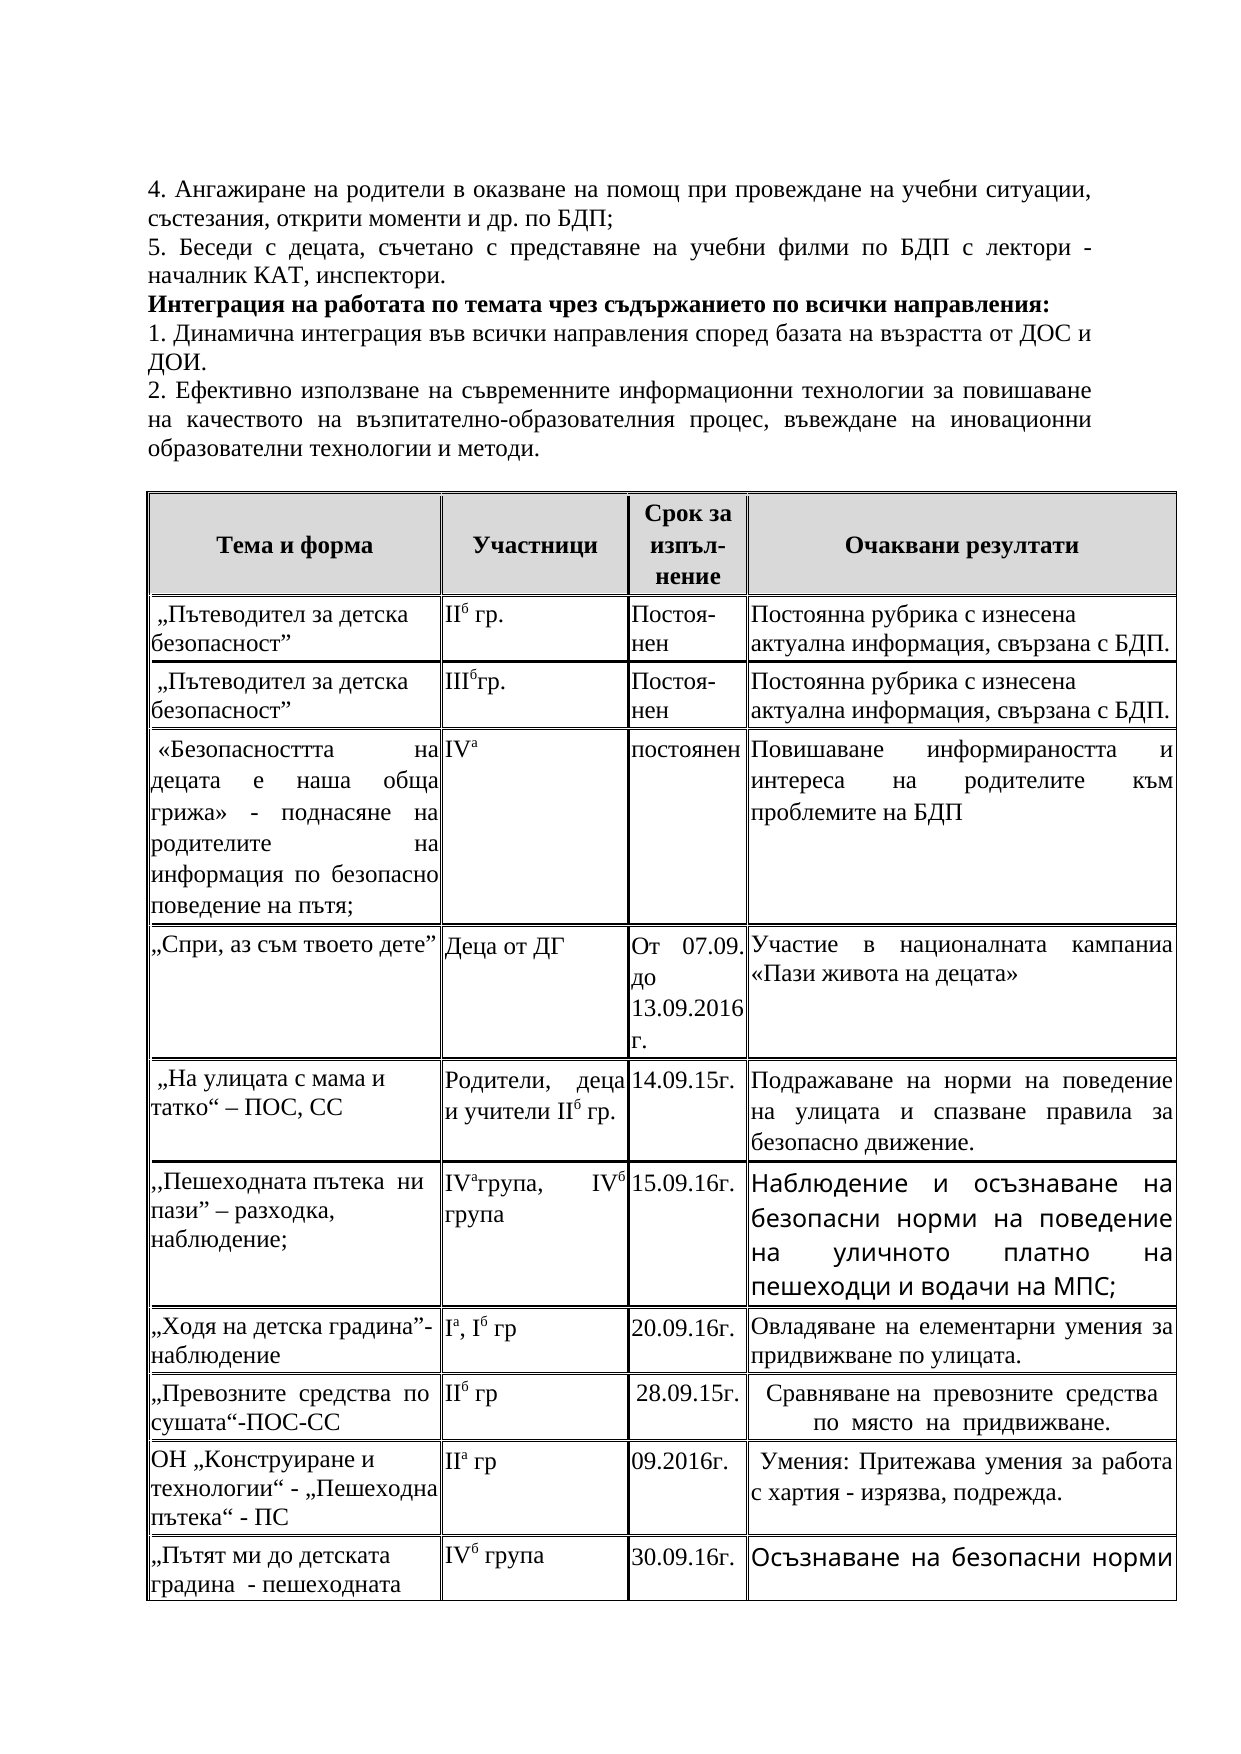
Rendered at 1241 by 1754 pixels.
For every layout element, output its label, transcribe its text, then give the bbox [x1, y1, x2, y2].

table_cell Повишаване информираността и интереса на родителите към проблемите на БДП [749, 730, 1176, 923]
text 4. Ангажиране на родители в оказване на помощ при провеждане на учебни ситуации, състезания, открити моменти и др. по БДП; [148, 174, 1093, 232]
text 1. Динамична интеграция във всички направления според базата на възрастта от ДОС и ДОИ. [148, 318, 1093, 376]
table_cell Овладяване на елементарни умения за придвижване по улицата. [749, 1309, 1176, 1372]
text 2. Ефективно използване на съвременните информационни технологии за повишаване на качеството на възпитателно-образователния процес, въвеждане на иновационни образователни технологии и методи. [148, 376, 1093, 462]
table_cell IVагрупа, IVб група [443, 1163, 627, 1305]
table_cell „На улицата с мама и татко“ – ПОС, СС [150, 1057, 440, 1160]
table_cell IIб гр. [443, 597, 627, 660]
table_cell IIIбгр. [443, 663, 627, 727]
table_header Тема и форма [150, 494, 442, 593]
table_cell 20.09.16г. [630, 1309, 746, 1372]
table_cell Постоянна рубрика с изнесена актуална информация, свързана с БДП. [749, 663, 1176, 727]
table_cell постоянен [630, 730, 746, 923]
table_cell „Пътеводител за детска безопасност” [150, 594, 440, 660]
table_header Срок за изпъл-нение [628, 494, 748, 593]
table_cell ОН „Конструиране и технологии“ - „Пешеходна пътека“ - ПС [150, 1439, 440, 1534]
table_cell Участие в националната кампаниа «Пази живота на децата» [749, 927, 1176, 1057]
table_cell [749, 1537, 1176, 1600]
table_cell Сравняване на превозните средства по място на придвижване. [749, 1375, 1176, 1438]
table_cell „Пътеводител за детска безопасност” [150, 660, 440, 727]
table_cell Iа, Iб гр [443, 1309, 627, 1372]
table_cell 09.2016г. [630, 1442, 746, 1534]
table_cell Деца от ДГ [443, 927, 627, 1057]
table_cell «Безопасносттта на децата е наша обща грижа» - поднасяне на родителите на информация по безопасно поведение на пътя; [148, 727, 442, 923]
table_header Очаквани резултати [748, 494, 1176, 593]
table_cell Постоянна рубрика с изнесена актуална информация, свързана с БДП. [749, 597, 1176, 660]
table_cell 30.09.16г. [630, 1537, 746, 1600]
table_cell IVб група [443, 1537, 627, 1600]
table_cell 15.09.16г. [630, 1163, 746, 1305]
table_cell От 07.09. до 13.09.2016г. [630, 927, 746, 1057]
table_cell Умения: Притежава умения за работа с хартия - изрязва, подрежда. [749, 1442, 1176, 1534]
table_cell IIб гр [443, 1375, 627, 1438]
text Интеграция на работата по темата чрез съдържанието по всички направления: [148, 289, 1093, 318]
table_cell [148, 1534, 442, 1600]
table_cell Родители, деца и учители IIб гр. [443, 1061, 627, 1160]
text 5. Беседи с децата, съчетано с представяне на учебни филми по БДП с лектори - началник КАТ, инспектори. [148, 232, 1093, 289]
table_cell ,,Пешеходната пътека ни пази” – разходка, наблюдение; [150, 1160, 440, 1305]
table_cell „Спри, аз съм твоето дете” [150, 923, 440, 1057]
table_cell 14.09.15г. [630, 1061, 746, 1160]
table_cell Постоя-нен [630, 597, 746, 660]
table_cell „Превозните средства по сушата“-ПОС-СС [148, 1372, 442, 1438]
table_cell Постоя-нен [630, 663, 746, 727]
table_cell Наблюдение и осъзнаване на безопасни норми на поведение на уличното платно на пешеходци и водачи на МПС; [749, 1163, 1176, 1305]
table_cell 28.09.15г. [630, 1375, 746, 1438]
table_cell „Ходя на детска градина”-наблюдение [150, 1305, 440, 1372]
table_cell Подражаване на норми на поведение на улицата и спазване правила за безопасно движение. [749, 1061, 1176, 1160]
table_header Участници [442, 492, 628, 593]
table_cell IIа гр [443, 1442, 627, 1534]
table_cell IVа [443, 730, 627, 923]
